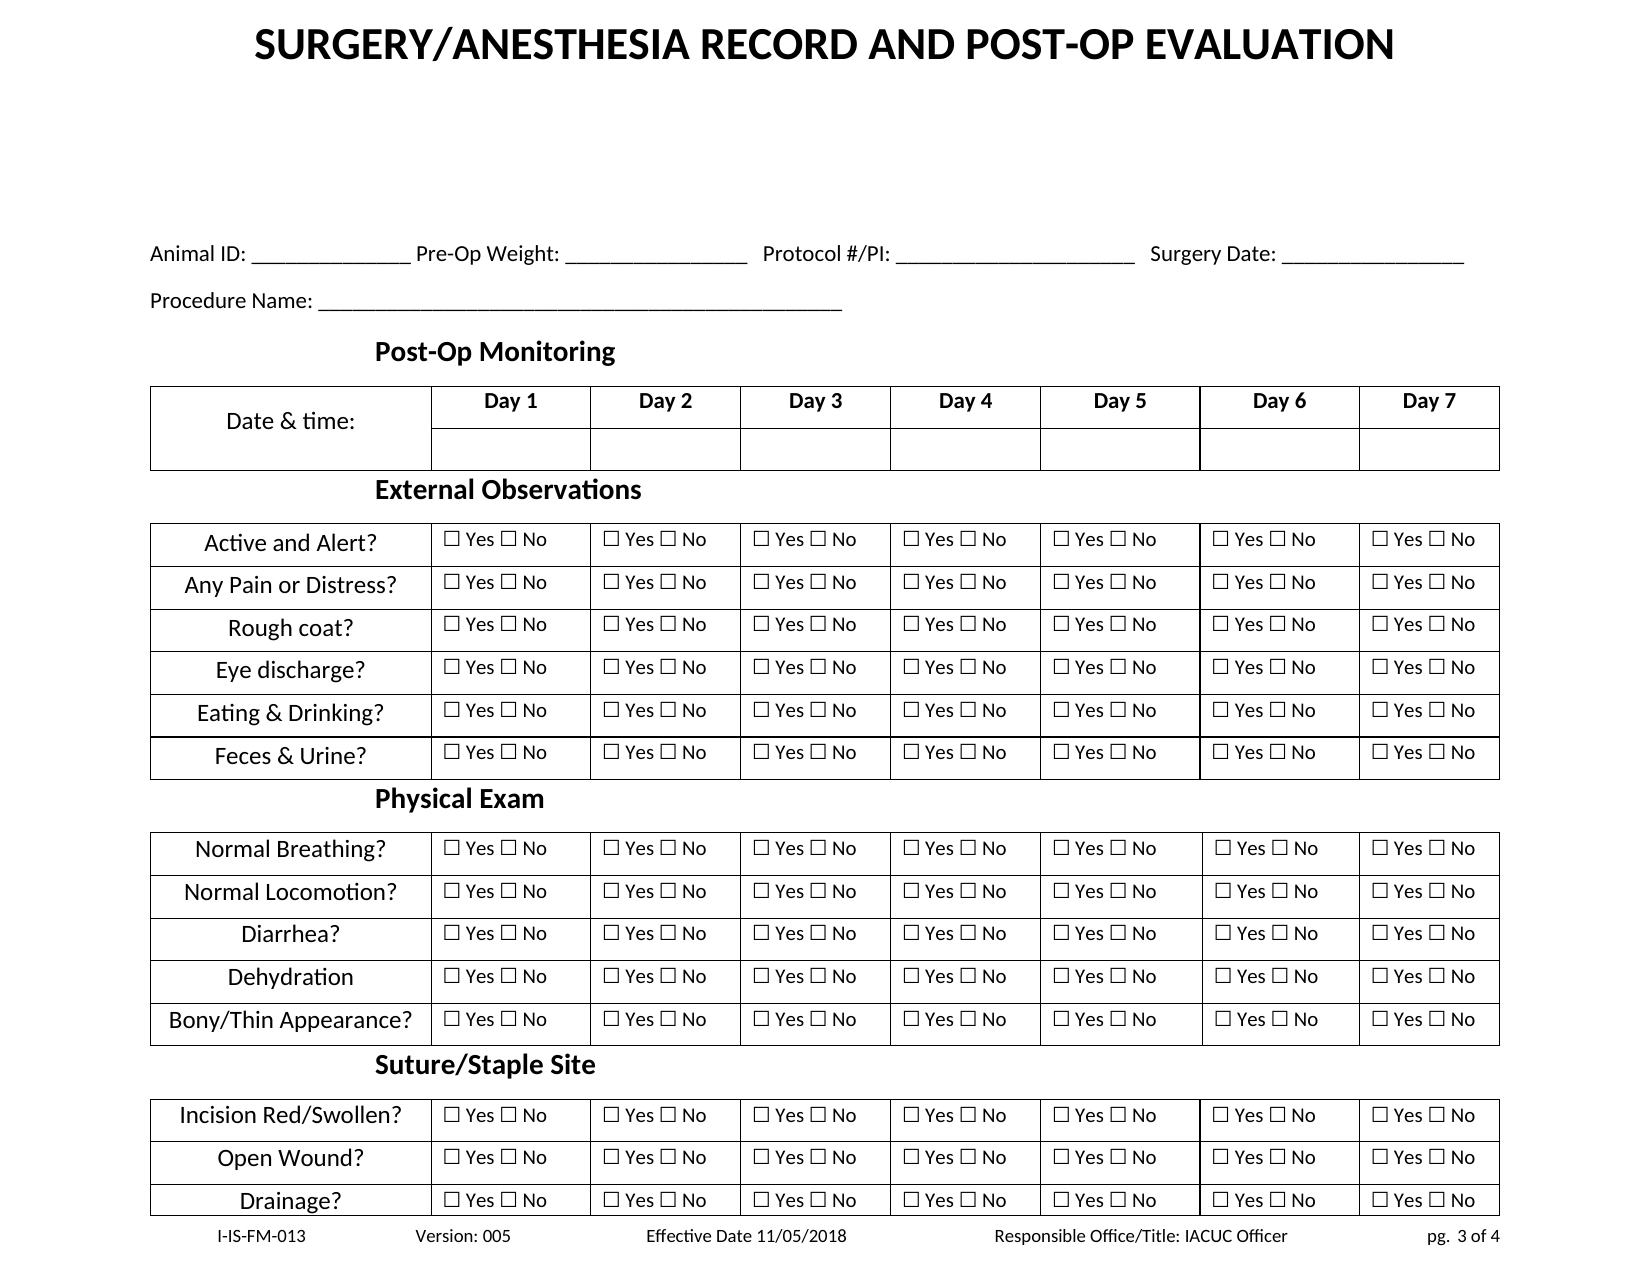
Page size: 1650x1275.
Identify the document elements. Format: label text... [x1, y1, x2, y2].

table_header Yes No [591, 833, 740, 875]
table_header Yes No [1360, 524, 1499, 566]
table_cell Yes No [432, 919, 590, 960]
table_cell Yes No [741, 1142, 890, 1184]
table_cell Eating & Drinking? [151, 695, 431, 736]
table_cell Yes No [1041, 738, 1199, 779]
table_cell Yes No [741, 567, 890, 608]
table_cell Any Pain or Distress? [151, 567, 431, 608]
table_header Day 1 [432, 387, 590, 428]
table_cell Yes No [432, 738, 590, 779]
table_cell Yes No [432, 652, 590, 694]
table_header Yes No [591, 1100, 740, 1141]
table_cell Bony/Thin Appearance? [151, 1004, 431, 1045]
table_cell Yes No [1360, 876, 1499, 917]
table_cell Eye discharge? [151, 652, 431, 694]
table_header Yes No [741, 524, 890, 566]
table_header Yes No [1360, 1100, 1499, 1141]
table_cell Yes No [432, 1004, 590, 1045]
table_cell Yes No [891, 652, 1040, 694]
table_cell [591, 429, 740, 470]
table_cell Yes No [432, 876, 590, 917]
table_cell Normal Locomotion? [151, 876, 431, 917]
table_cell Yes No [1360, 567, 1499, 608]
table_cell Yes No [1201, 695, 1359, 736]
table_cell Yes No [591, 738, 740, 779]
table_cell Yes No [1360, 961, 1499, 1003]
table_cell Yes No [591, 695, 740, 736]
table_cell Yes No [1041, 1004, 1202, 1045]
table_header Yes No [1360, 833, 1499, 875]
table_cell Yes No [591, 919, 740, 960]
table_cell Yes No [891, 567, 1040, 608]
table_cell Yes No [1041, 876, 1202, 917]
table_cell Yes No [741, 1185, 890, 1215]
table_cell Yes No [591, 1185, 740, 1215]
table_cell [1041, 429, 1199, 470]
table_cell Yes No [1201, 1185, 1359, 1215]
table_cell Yes No [1360, 652, 1499, 694]
table_header Day 3 [741, 387, 890, 428]
table_cell Yes No [891, 738, 1040, 779]
table_cell Yes No [1041, 652, 1199, 694]
text Physical Exam [300, 780, 1500, 816]
table_header Normal Breathing? [151, 833, 431, 875]
table_header Yes No [1203, 833, 1359, 875]
table_header Yes No [432, 524, 590, 566]
table_cell Yes No [1203, 961, 1359, 1003]
table_cell Yes No [891, 695, 1040, 736]
table_cell Yes No [1360, 919, 1499, 960]
table_header Yes No [1041, 833, 1202, 875]
table_cell Yes No [591, 1004, 740, 1045]
text External Observations [150, 471, 1500, 507]
table_cell Yes No [741, 1004, 890, 1045]
table_cell Yes No [1360, 695, 1499, 736]
table_cell Yes No [891, 1142, 1040, 1184]
table_cell Yes No [591, 567, 740, 608]
table_header Day 5 [1041, 387, 1199, 428]
table_header Yes No [891, 1100, 1040, 1141]
table_cell Yes No [591, 876, 740, 917]
table_header Yes No [741, 1100, 890, 1141]
table_cell Yes No [1201, 567, 1359, 608]
table_cell Yes No [432, 1142, 590, 1184]
table_cell Yes No [741, 610, 890, 651]
table_header Yes No [891, 833, 1040, 875]
table_cell Yes No [1041, 961, 1202, 1003]
table_header Yes No [432, 1100, 590, 1141]
table_cell Yes No [1360, 1185, 1499, 1215]
table_header Day 6 [1201, 387, 1359, 428]
table_header Yes No [591, 524, 740, 566]
table_cell Drainage? [151, 1185, 431, 1215]
table_cell Yes No [1360, 738, 1499, 779]
table_header Yes No [1201, 1100, 1359, 1141]
table_header Yes No [741, 833, 890, 875]
table_cell Yes No [891, 961, 1040, 1003]
table_cell [741, 429, 890, 470]
table_cell Yes No [891, 610, 1040, 651]
table_cell Feces & Urine? [151, 738, 431, 779]
table_cell Yes No [591, 961, 740, 1003]
table_cell Yes No [591, 652, 740, 694]
table_cell [891, 429, 1040, 470]
table_header Date & time: [151, 387, 431, 470]
text Post-Op Monitoring [300, 333, 1500, 369]
table_header Day 2 [591, 387, 740, 428]
table_cell Yes No [741, 695, 890, 736]
table_cell Yes No [432, 1185, 590, 1215]
table_cell Yes No [741, 919, 890, 960]
table_cell Yes No [432, 961, 590, 1003]
table_cell Yes No [891, 876, 1040, 917]
table_header Yes No [891, 524, 1040, 566]
text Suture/Staple Site [300, 1046, 1500, 1082]
table_cell Yes No [891, 919, 1040, 960]
table_cell Yes No [741, 738, 890, 779]
text Procedure Name: ______________________________________________ [150, 286, 1500, 314]
text Animal ID: ______________ Pre-Op Weight: ________________ Protocol #/PI: _____________________ Surgery Date: ________________ [150, 239, 1500, 268]
table_header Yes No [1041, 1100, 1199, 1141]
table_cell Yes No [891, 1185, 1040, 1215]
table_cell Yes No [1041, 1185, 1199, 1215]
table_cell [1360, 429, 1499, 470]
table_cell Yes No [1203, 876, 1359, 917]
table_cell Yes No [1203, 919, 1359, 960]
table_cell Yes No [432, 567, 590, 608]
table_cell Yes No [741, 876, 890, 917]
table_cell Yes No [432, 610, 590, 651]
table_header Incision Red/Swollen? [151, 1100, 431, 1141]
table_cell Yes No [741, 961, 890, 1003]
table_cell Yes No [1203, 1004, 1359, 1045]
table_cell Yes No [1041, 695, 1199, 736]
table_cell Yes No [432, 695, 590, 736]
table_cell Yes No [1201, 652, 1359, 694]
table_cell Yes No [1360, 1142, 1499, 1184]
table_cell Dehydration [151, 961, 431, 1003]
table_cell Yes No [891, 1004, 1040, 1045]
table_header Day 4 [891, 387, 1040, 428]
table_header Day 7 [1360, 387, 1499, 428]
table_cell Yes No [591, 610, 740, 651]
table_cell Yes No [1041, 567, 1199, 608]
table_header Yes No [1201, 524, 1359, 566]
table_cell Yes No [741, 652, 890, 694]
table_cell Open Wound? [151, 1142, 431, 1184]
table_cell Yes No [1201, 1142, 1359, 1184]
table_cell Yes No [1041, 919, 1202, 960]
table_header Yes No [432, 833, 590, 875]
table_cell Yes No [591, 1142, 740, 1184]
table_cell Yes No [1201, 610, 1359, 651]
table_cell [1201, 429, 1359, 470]
table_cell Yes No [1201, 738, 1359, 779]
table_cell Rough coat? [151, 610, 431, 651]
table_header Yes No [1041, 524, 1199, 566]
table_cell Yes No [1360, 610, 1499, 651]
table_cell Yes No [1041, 610, 1199, 651]
table_cell [432, 429, 590, 470]
table_header Active and Alert? [151, 524, 431, 566]
table_cell Yes No [1041, 1142, 1199, 1184]
table_cell Yes No [1360, 1004, 1499, 1045]
table_cell Diarrhea? [151, 919, 431, 960]
